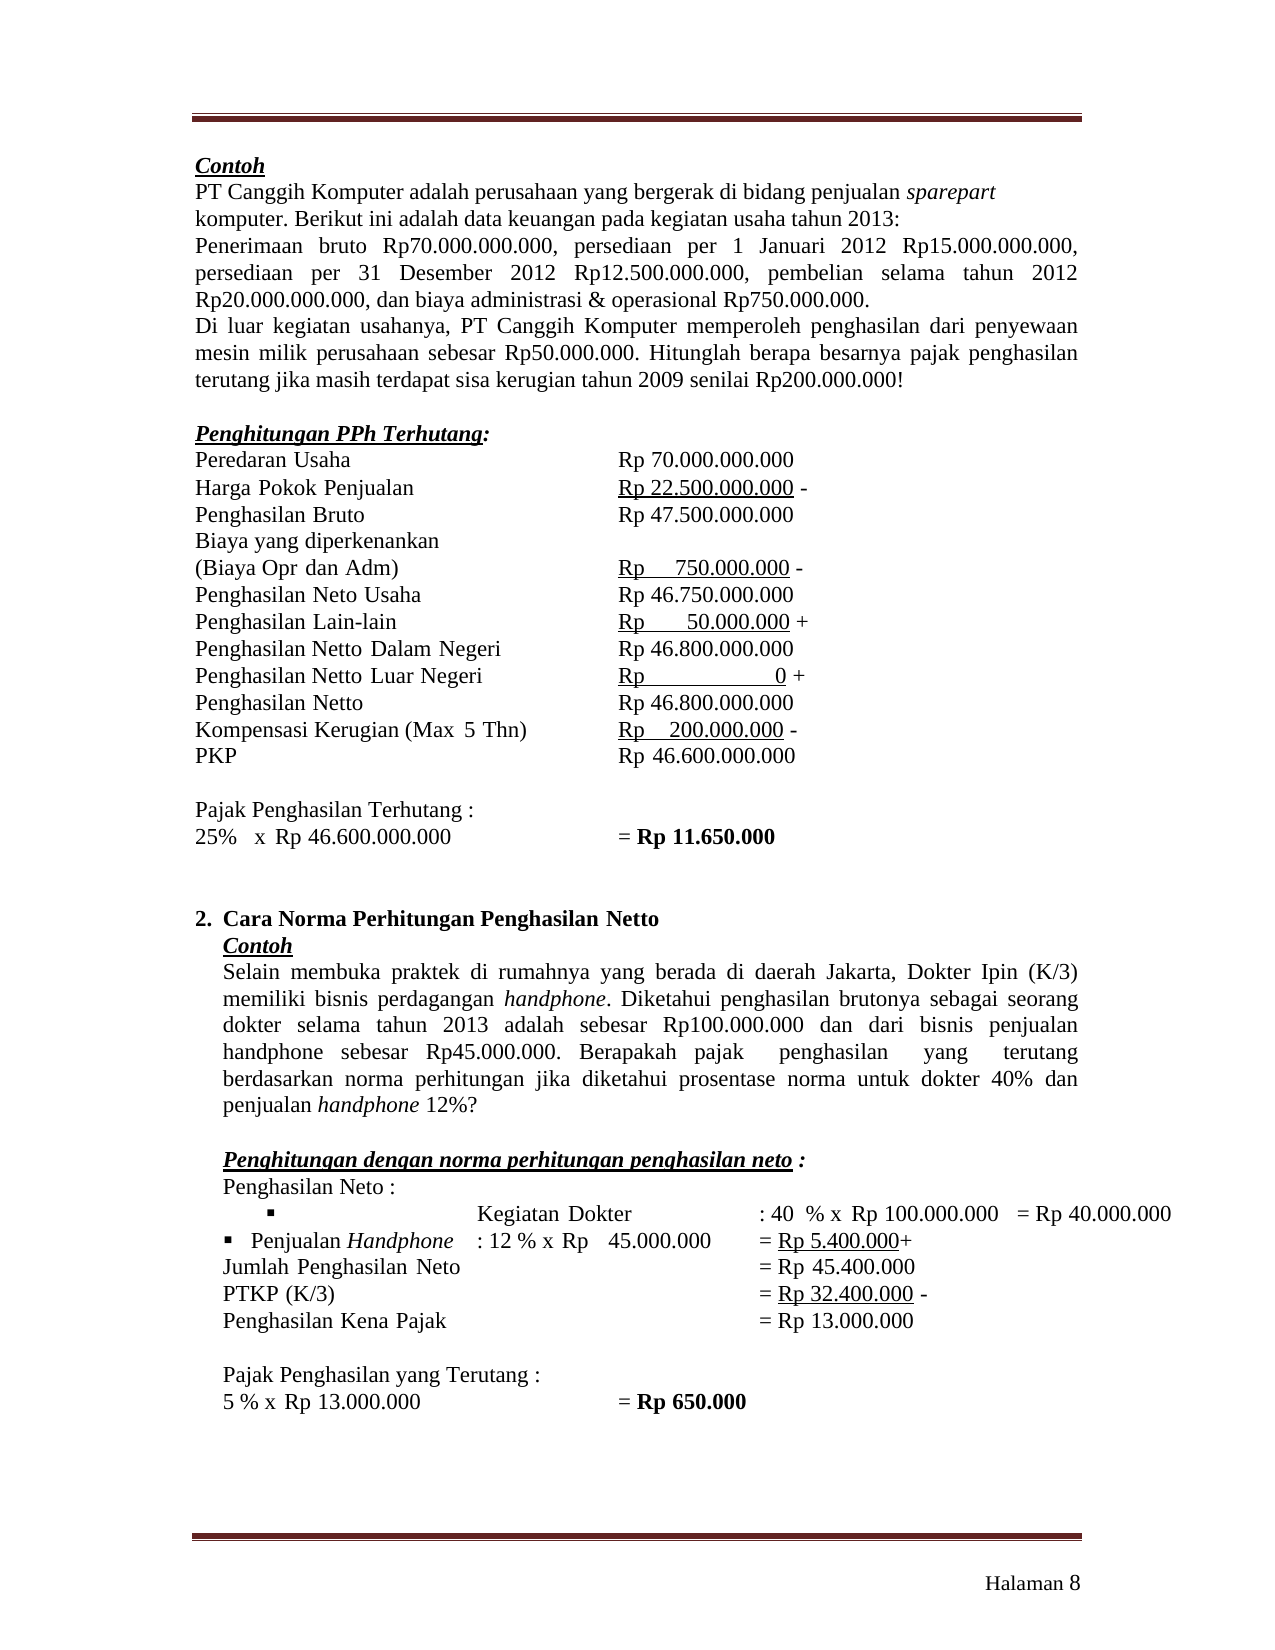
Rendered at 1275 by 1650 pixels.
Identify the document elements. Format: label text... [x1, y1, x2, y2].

text Penghasilan Neto : [223, 1173, 1275, 1199]
text Penghasilan Neto Usaha Rp 46.750.000.000 [195, 581, 1275, 607]
text 25% x Rp 46.600.000.000 = Rp 11.650.000 [195, 823, 1275, 849]
list Penjualan Handphone : 12 % x Rp 45.000.000 = Rp 5.400.000+ Jumlah Penghasilan Neto = Rp 45.400.000 [223, 1227, 931, 1280]
text Pajak Penghasilan yang Terutang : [223, 1361, 1275, 1388]
text Penghasilan Bruto Rp 47.500.000.000 Biaya yang diperkenankan [195, 501, 799, 553]
subtitle Penghitungan dengan norma perhitungan penghasilan neto : [223, 1146, 1275, 1173]
text PT Canggih Komputer adalah perusahaan yang bergerak di bidang penjualan sparepart [195, 179, 1275, 205]
text Penghasilan Kena Pajak = Rp 13.000.000 [223, 1307, 1275, 1333]
text komputer. Berikut ini adalah data keuangan pada kegiatan usaha tahun 2013: [195, 206, 1275, 232]
text Pajak Penghasilan Terhutang : [195, 796, 1275, 822]
text Peredaran Usaha Rp 70.000.000.000 [195, 447, 1275, 473]
text Penerimaan bruto Rp70.000.000.000, persediaan per 1 Januari 2012 Rp15.000.000.000, persediaan per 31 Desember 2012 Rp12.500.000.000, pembelian selama tahun 2012 Rp20.000.000.000, dan biaya administrasi & operasional Rp750.000.000. [195, 233, 1079, 312]
text Harga Pokok Penjualan Rp 22.500.000.000 - [195, 474, 1275, 500]
list Kegiatan Dokter : 40 % x Rp 100.000.000 = Rp 40.000.000 [265, 1200, 1275, 1226]
text 5 % x Rp 13.000.000 = Rp 650.000 [223, 1388, 1275, 1414]
text Di luar kegiatan usahanya, PT Canggih Komputer memperoleh penghasilan dari penyewaan mesin milik perusahaan sebesar Rp50.000.000. Hitunglah berapa besarnya pajak penghasilan terutang jika masih terdapat sisa kerugian tahun 2009 senilai Rp200.000.000! [195, 313, 1079, 392]
text Selain membuka praktek di rumahnya yang berada di daerah Jakarta, Dokter Ipin (K/3) memiliki bisnis perdagangan handphone. Diketahui penghasilan brutonya sebagai seorang dokter selama tahun 2013 adalah sebesar Rp100.000.000 dan dari bisnis penjualan handphone sebesar Rp45.000.000. Berapakah pajak penghasilan yang terutang berdasarkan norma perhitungan jika diketahui prosentase norma untuk dokter 40% dan penjualan handphone 12%? [223, 958, 1079, 1117]
text (Biaya Opr dan Adm) Rp 750.000.000 - [195, 554, 1275, 580]
text PTKP (K/3) = Rp 32.400.000 - [223, 1280, 1275, 1306]
subtitle Contoh [223, 932, 1275, 958]
subtitle Penghitungan PPh Terhutang: [195, 420, 1275, 447]
text Penghasilan Netto Rp 46.800.000.000 Kompensasi Kerugian (Max 5 Thn) Rp 200.000.000 - PKP Rp 46.600.000.000 [195, 689, 807, 769]
text Penghasilan Lain-lain Rp 50.000.000 + Penghasilan Netto Dalam Negeri Rp 46.800.000.000 Penghasilan Netto Luar Negeri Rp 0 + [195, 608, 812, 688]
subtitle Cara Norma Perhitungan Penghasilan Netto [195, 905, 1275, 931]
subtitle Contoh [195, 152, 1275, 179]
